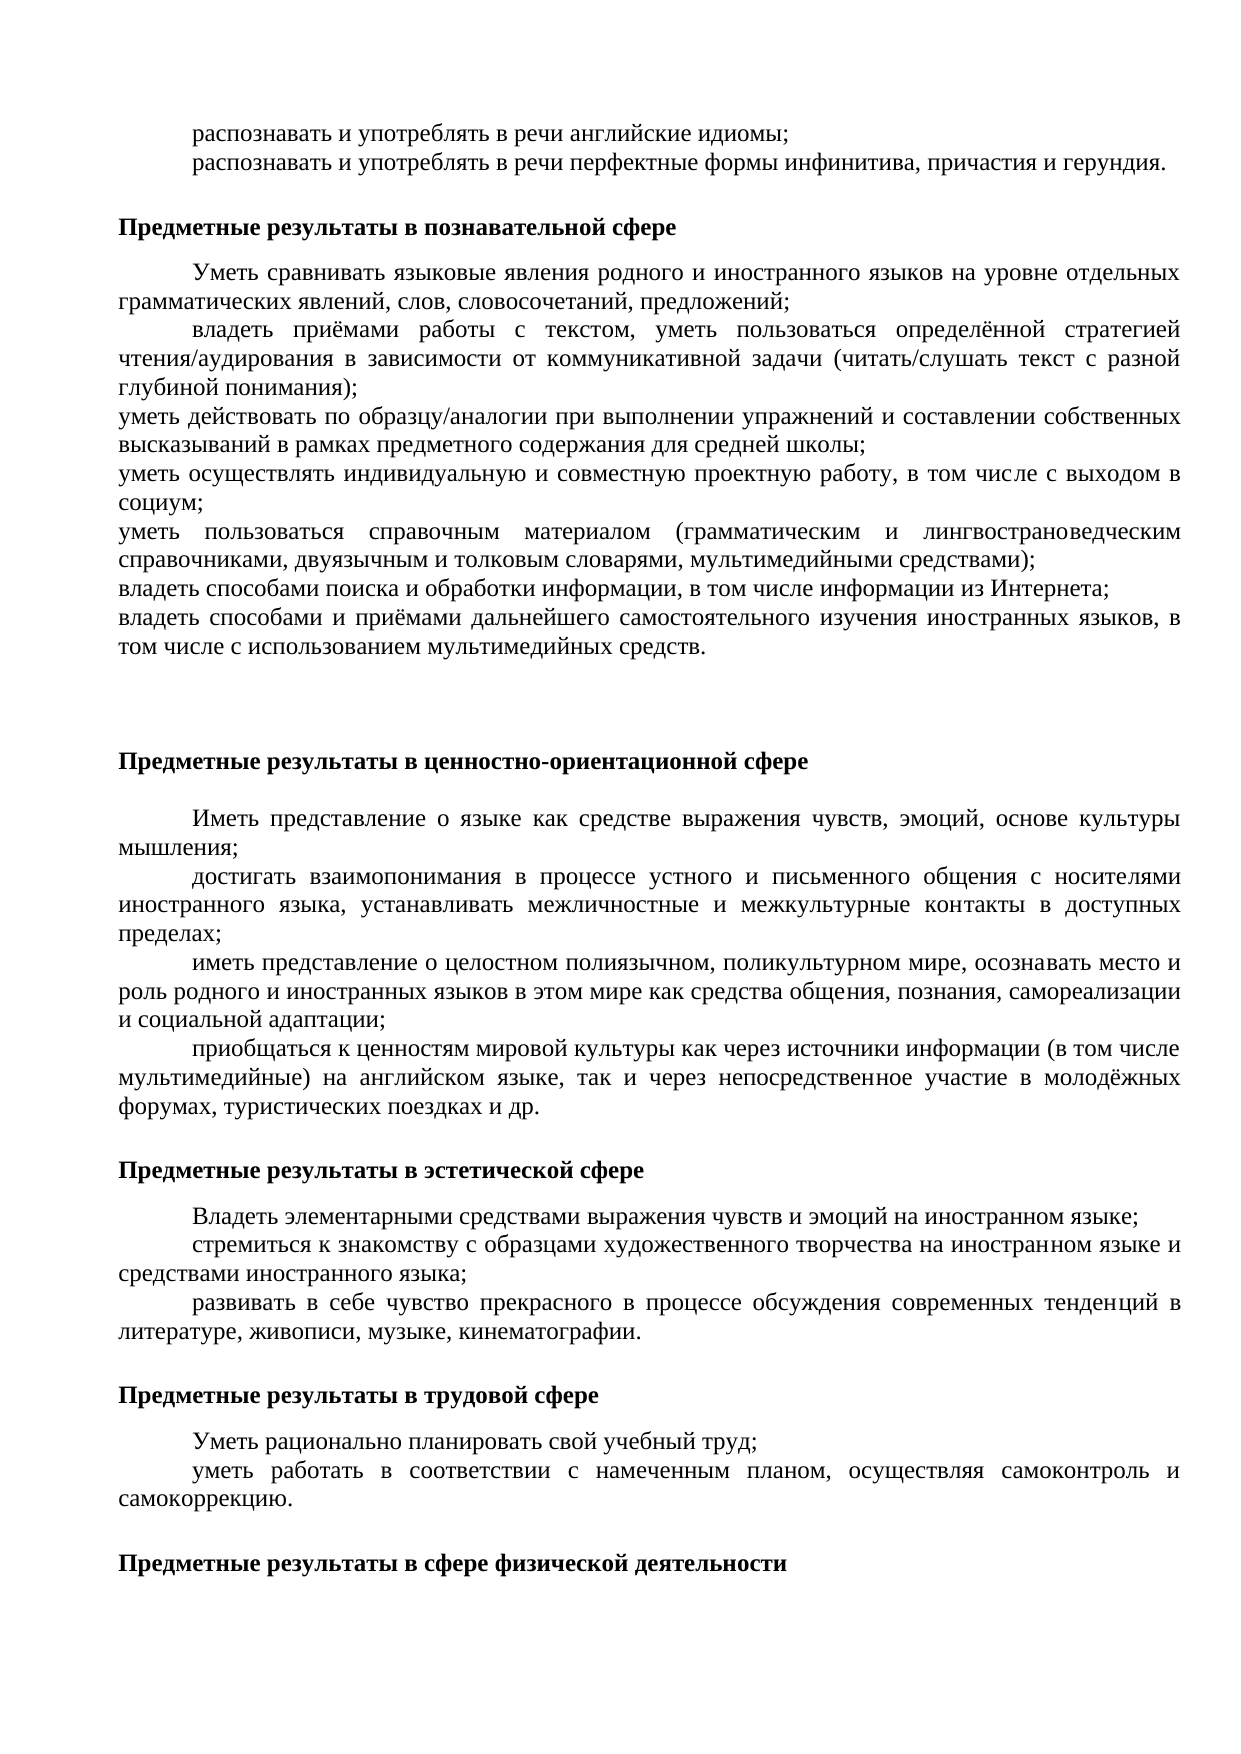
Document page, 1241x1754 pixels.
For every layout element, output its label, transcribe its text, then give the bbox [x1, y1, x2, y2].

text Предметные результаты в эстетической сфере [118, 1155, 1181, 1184]
text Предметные результаты в трудовой сфере [118, 1380, 1181, 1409]
list приобщаться к ценностям мировой культуры как через источники информации (в том числе мультимедийные) на английском языке, так и через непосредственное участие в молодёжных форумах, туристических поездках и др. [118, 1033, 1181, 1119]
text уметь действовать по образцу/аналогии при выполнении упражнений и составлении собственных высказываний в рамках предметного содержания для средней школы; [118, 401, 1181, 458]
list уметь работать в соответствии с намеченным планом, осуществляя самоконтроль и самокоррекцию. [118, 1455, 1181, 1512]
text Предметные результаты в познавательной сфере [118, 211, 1181, 240]
list достигать взаимопонимания в процессе устного и письменного общения с носителями иностранного языка, устанавливать межличностные и межкультурные контакты в доступных пределах; [118, 861, 1181, 947]
list стремиться к знакомству с образцами художественного творчества на иностранном языке и средствами иностранного языка; [118, 1229, 1181, 1287]
list владеть приёмами работы с текстом, уметь пользоваться определённой стратегией чтения/аудирования в зависимости от коммуникативной задачи (читать/слушать текст с разной глубиной понимания); [118, 314, 1181, 401]
list распознавать и употреблять в речи перфектные формы инфинитива, причастия и герундия. [118, 147, 1181, 176]
text владеть способами поиска и обработки информации, в том числе информации из Интернета; [118, 573, 1181, 602]
list распознавать и употреблять в речи английские идиомы; [118, 118, 1181, 147]
list развивать в себе чувство прекрасного в процессе обсуждения современных тенденций в литературе, живописи, музыке, кинематографии. [118, 1287, 1181, 1344]
list Владеть элементарными средствами выражения чувств и эмоций на иностранном языке; [118, 1201, 1181, 1229]
list Уметь сравнивать языковые явления родного и иностранного языков на уровне отдельных грамматических явлений, слов, словосочетаний, предложений; [118, 257, 1181, 314]
text уметь осуществлять индивидуальную и совместную проектную работу, в том числе с выходом в социум; [118, 458, 1181, 516]
text Предметные результаты в ценностно-ориентационной сфере [118, 746, 1181, 774]
text Предметные результаты в сфере физической деятельности [118, 1548, 1181, 1577]
list Иметь представление о языке как средстве выражения чувств, эмоций, основе культуры мышления; [118, 803, 1181, 861]
list иметь представление о целостном полиязычном, поликультурном мире, осознавать место и роль родного и иностранных языков в этом мире как средства общения, познания, самореализации и социальной адаптации; [118, 947, 1181, 1033]
text владеть способами и приёмами дальнейшего самостоятельного изучения иностранных языков, в том числе с использованием мультимедийных средств. [118, 602, 1181, 659]
text уметь пользоваться справочным материалом (грамматическим и лингвострановедческим справочниками, двуязычным и толковым словарями, мультимедийными средствами); [118, 516, 1181, 573]
list Уметь рационально планировать свой учебный труд; [118, 1426, 1181, 1455]
